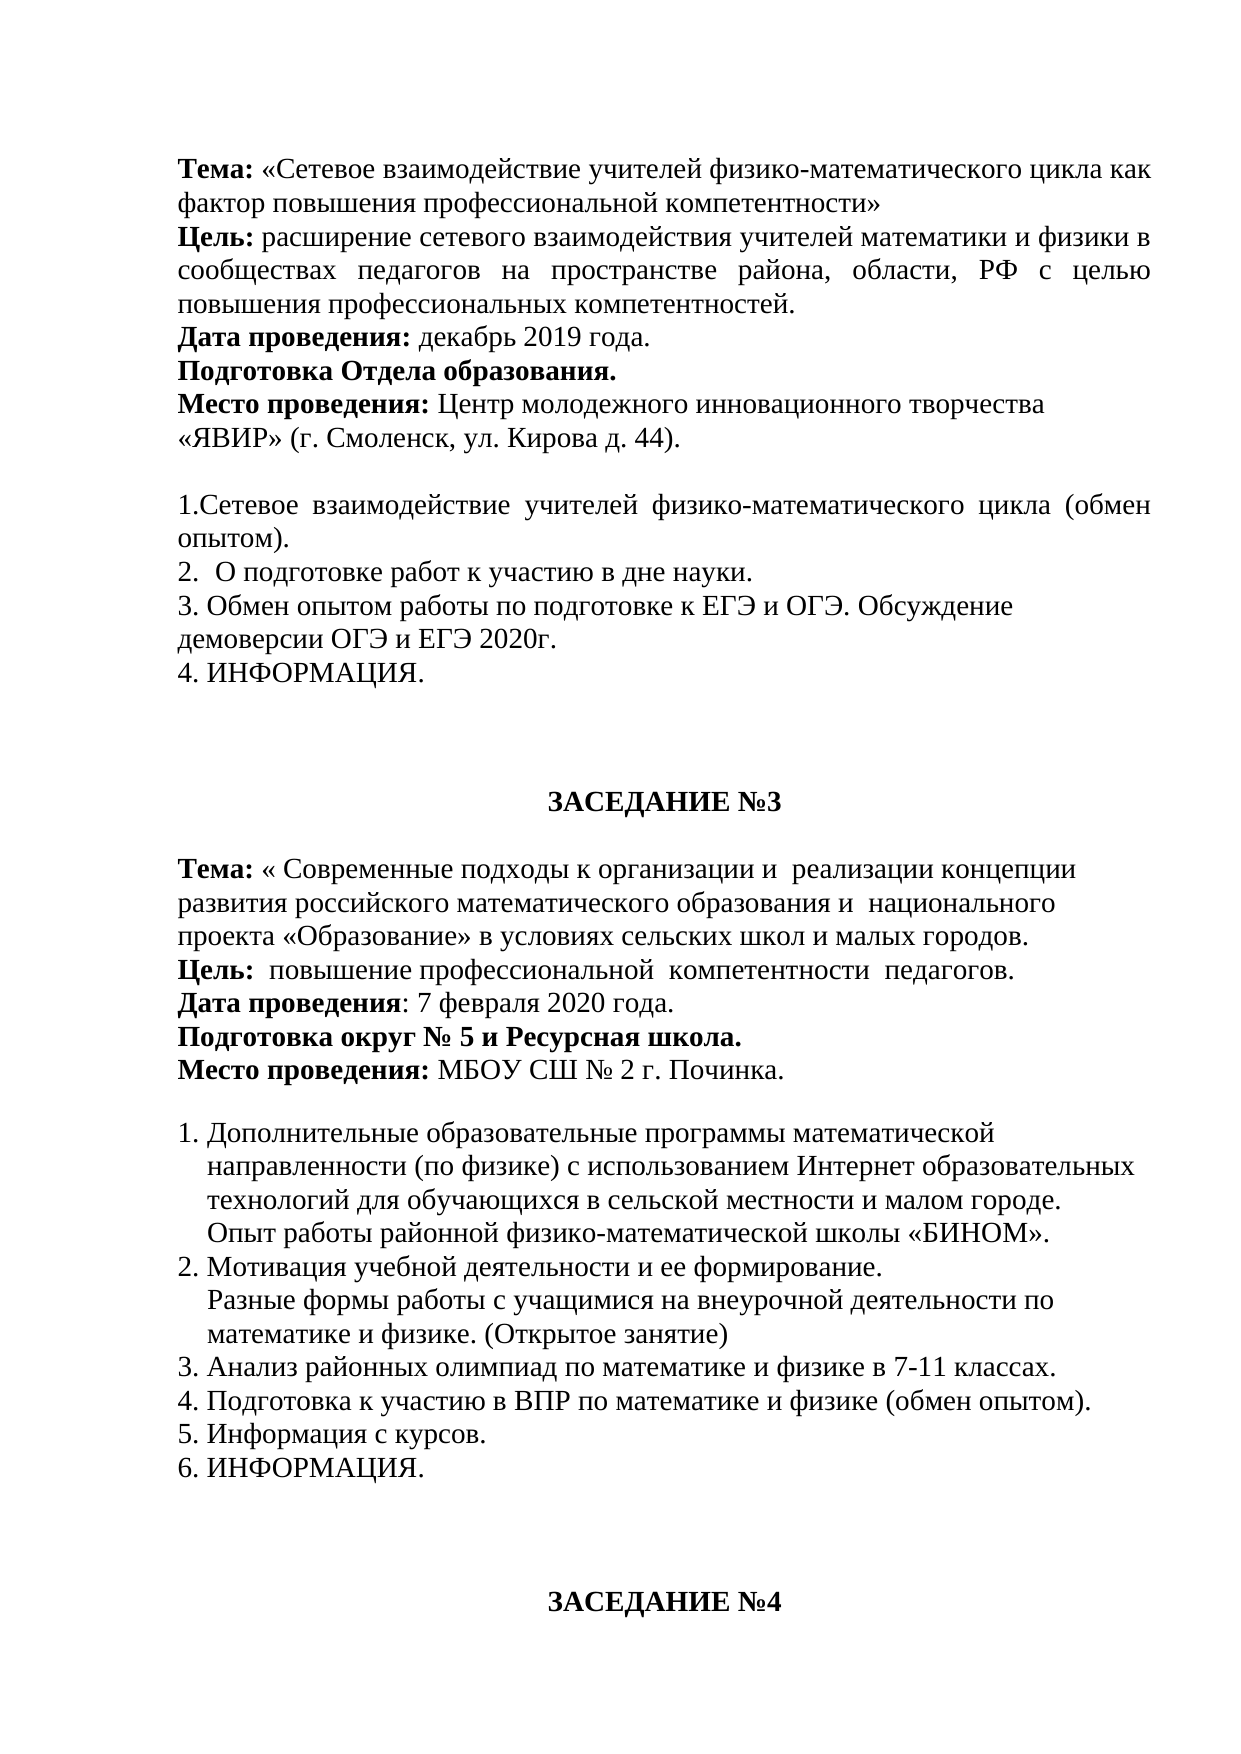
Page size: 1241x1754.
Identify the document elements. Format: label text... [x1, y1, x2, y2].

text Дата проведения: декабрь 2019 года. [177, 319, 1152, 353]
text 1.Сетевое взаимодействие учителей физико-математического цикла (обмен опытом). [177, 487, 1152, 554]
text 2. Мотивация учебной деятельности и ее формирование. [177, 1249, 1152, 1282]
text 4. Подготовка к участию в ВПР по математике и физике (обмен опытом). [177, 1383, 1152, 1417]
text Подготовка округ № 5 и Ресурсная школа. [177, 1019, 1152, 1052]
text Тема: « Современные подходы к организации и реализации концепции развития российского математического образования и национального проекта «Образование» в условиях сельских школ и малых городов. [177, 851, 1152, 952]
text Тема: «Сетевое взаимодействие учителей физико-математического цикла как фактор повышения профессиональной компетентности» [177, 152, 1152, 219]
text Цель: расширение сетевого взаимодействия учителей математики и физики в сообществах педагогов на пространстве района, области, РФ с целью повышения профессиональных компетентностей. [177, 219, 1152, 319]
text Цель: повышение профессиональной компетентности педагогов. [177, 952, 1152, 985]
text Место проведения: МБОУ СШ № 2 г. Починка. [177, 1052, 1152, 1086]
text Место проведения: Центр молодежного инновационного творчества «ЯВИР» (г. Смоленск, ул. Кирова д. 44). [177, 386, 1152, 453]
list Опыт работы районной физико-математической школы «БИНОМ». [207, 1215, 1152, 1249]
list Дополнительные образовательные программы математической направленности (по физике) с использованием Интернет образовательных технологий для обучающихся в сельской местности и малом городе. [177, 1115, 1152, 1215]
text Подготовка Отдела образования. [177, 353, 1152, 386]
text Разные формы работы с учащимися на внеурочной деятельности по математике и физике. (Открытое занятие) [207, 1282, 1152, 1349]
text 3. Обмен опытом работы по подготовке к ЕГЭ и ОГЭ. Обсуждение демоверсии ОГЭ и ЕГЭ 2020г. [177, 588, 1152, 655]
text Дата проведения: 7 февраля 2020 года. [177, 985, 1152, 1019]
text ЗАСЕДАНИЕ №3 [177, 784, 1152, 818]
text ЗАСЕДАНИЕ №4 [177, 1584, 1152, 1618]
text 4. ИНФОРМАЦИЯ. [177, 655, 1152, 688]
text 6. ИНФОРМАЦИЯ. [177, 1450, 1152, 1484]
text 5. Информация с курсов. [177, 1417, 1152, 1450]
list О подготовке работ к участию в дне науки. [177, 554, 1152, 588]
text 3. Анализ районных олимпиад по математике и физике в 7-11 классах. [177, 1349, 1152, 1383]
